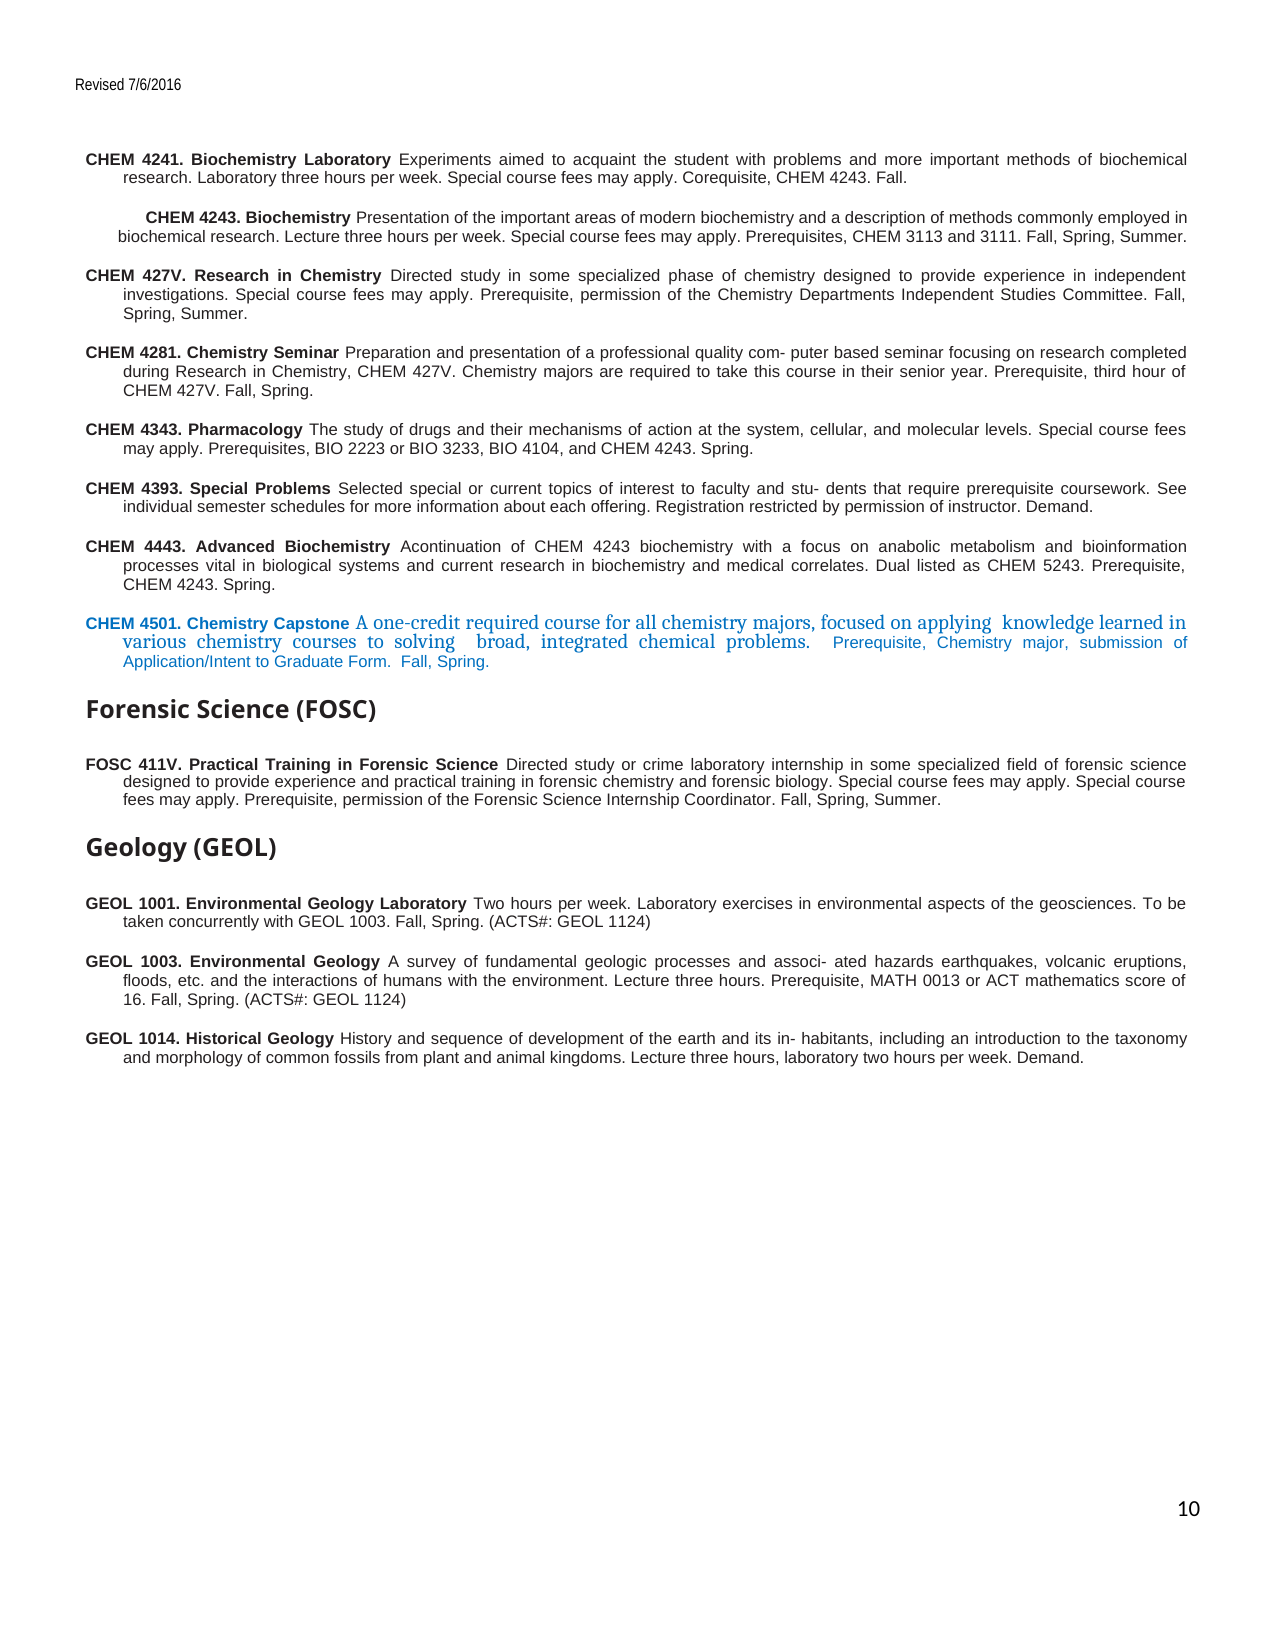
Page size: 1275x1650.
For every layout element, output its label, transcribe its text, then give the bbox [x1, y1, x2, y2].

text CHEM 427V. Research in Chemistry Directed study in some specialized phase of chemistry designed to provide experience in independent investigations. Special course fees may apply. Prerequisite, permission of the Chemistry Departments Independent Studies Committee. Fall, Spring, Summer. [85, 267, 1188, 323]
text FOSC 411V. Practical Training in Forensic Science Directed study or crime laboratory internship in some specialized field of forensic science designed to provide experience and practical training in forensic chemistry and forensic biology. Special course fees may apply. Special course fees may apply. Prerequisite, permission of the Forensic Science Internship Coordinator. Fall, Spring, Summer. [85, 756, 1188, 809]
text CHEM 4241. Biochemistry Laboratory Experiments aimed to acquaint the student with problems and more important methods of biochemical research. Laboratory three hours per week. Special course fees may apply. Corequisite, CHEM 4243. Fall. [85, 150, 1188, 187]
text CHEM 4343. Pharmacology The study of drugs and their mechanisms of action at the system, cellular, and molecular levels. Special course fees may apply. Prerequisites, BIO 2223 or BIO 3233, BIO 4104, and CHEM 4243. Spring. [85, 421, 1188, 458]
text CHEM 4243. Biochemistry Presentation of the important areas of modern biochemistry and a description of methods commonly employed in biochemical research. Lecture three hours per week. Special course fees may apply. Prerequisites, CHEM 3113 and 3111. Fall, Spring, Summer. [75, 208, 1188, 246]
text CHEM 4443. Advanced Biochemistry Acontinuation of CHEM 4243 biochemistry with a focus on anabolic metabolism and bioinformation processes vital in biological systems and current research in biochemistry and medical correlates. Dual listed as CHEM 5243. Prerequisite, CHEM 4243. Spring. [85, 537, 1188, 594]
text CHEM 4393. Special Problems Selected special or current topics of interest to faculty and stu- dents that require prerequisite coursework. See individual semester schedules for more information about each offering. Registration restricted by permission of instructor. Demand. [85, 479, 1188, 517]
text Geology (GEOL) [85, 830, 1200, 864]
text GEOL 1001. Environmental Geology Laboratory Two hours per week. Laboratory exercises in environmental aspects of the geosciences. To be taken concurrently with GEOL 1003. Fall, Spring. (ACTS#: GEOL 1124) [85, 894, 1188, 932]
text Forensic Science (FOSC) [85, 692, 1200, 726]
text CHEM 4501. Chemistry Capstone A one-credit required course for all chemistry majors, focused on applying knowledge learned in various chemistry courses to solving broad, integrated chemical problems. Prerequisite, Chemistry major, submission of Application/Intent to Graduate Form. Fall, Spring. [85, 614, 1188, 671]
text GEOL 1003. Environmental Geology A survey of fundamental geologic processes and associ- ated hazards earthquakes, volcanic eruptions, floods, etc. and the interactions of humans with the environment. Lecture three hours. Prerequisite, MATH 0013 or ACT mathematics score of 16. Fall, Spring. (ACTS#: GEOL 1124) [85, 952, 1188, 1009]
text CHEM 4281. Chemistry Seminar Preparation and presentation of a professional quality com- puter based seminar focusing on research completed during Research in Chemistry, CHEM 427V. Chemistry majors are required to take this course in their senior year. Prerequisite, third hour of CHEM 427V. Fall, Spring. [85, 344, 1188, 400]
text GEOL 1014. Historical Geology History and sequence of development of the earth and its in- habitants, including an introduction to the taxonomy and morphology of common fossils from plant and animal kingdoms. Lecture three hours, laboratory two hours per week. Demand. [85, 1029, 1188, 1067]
